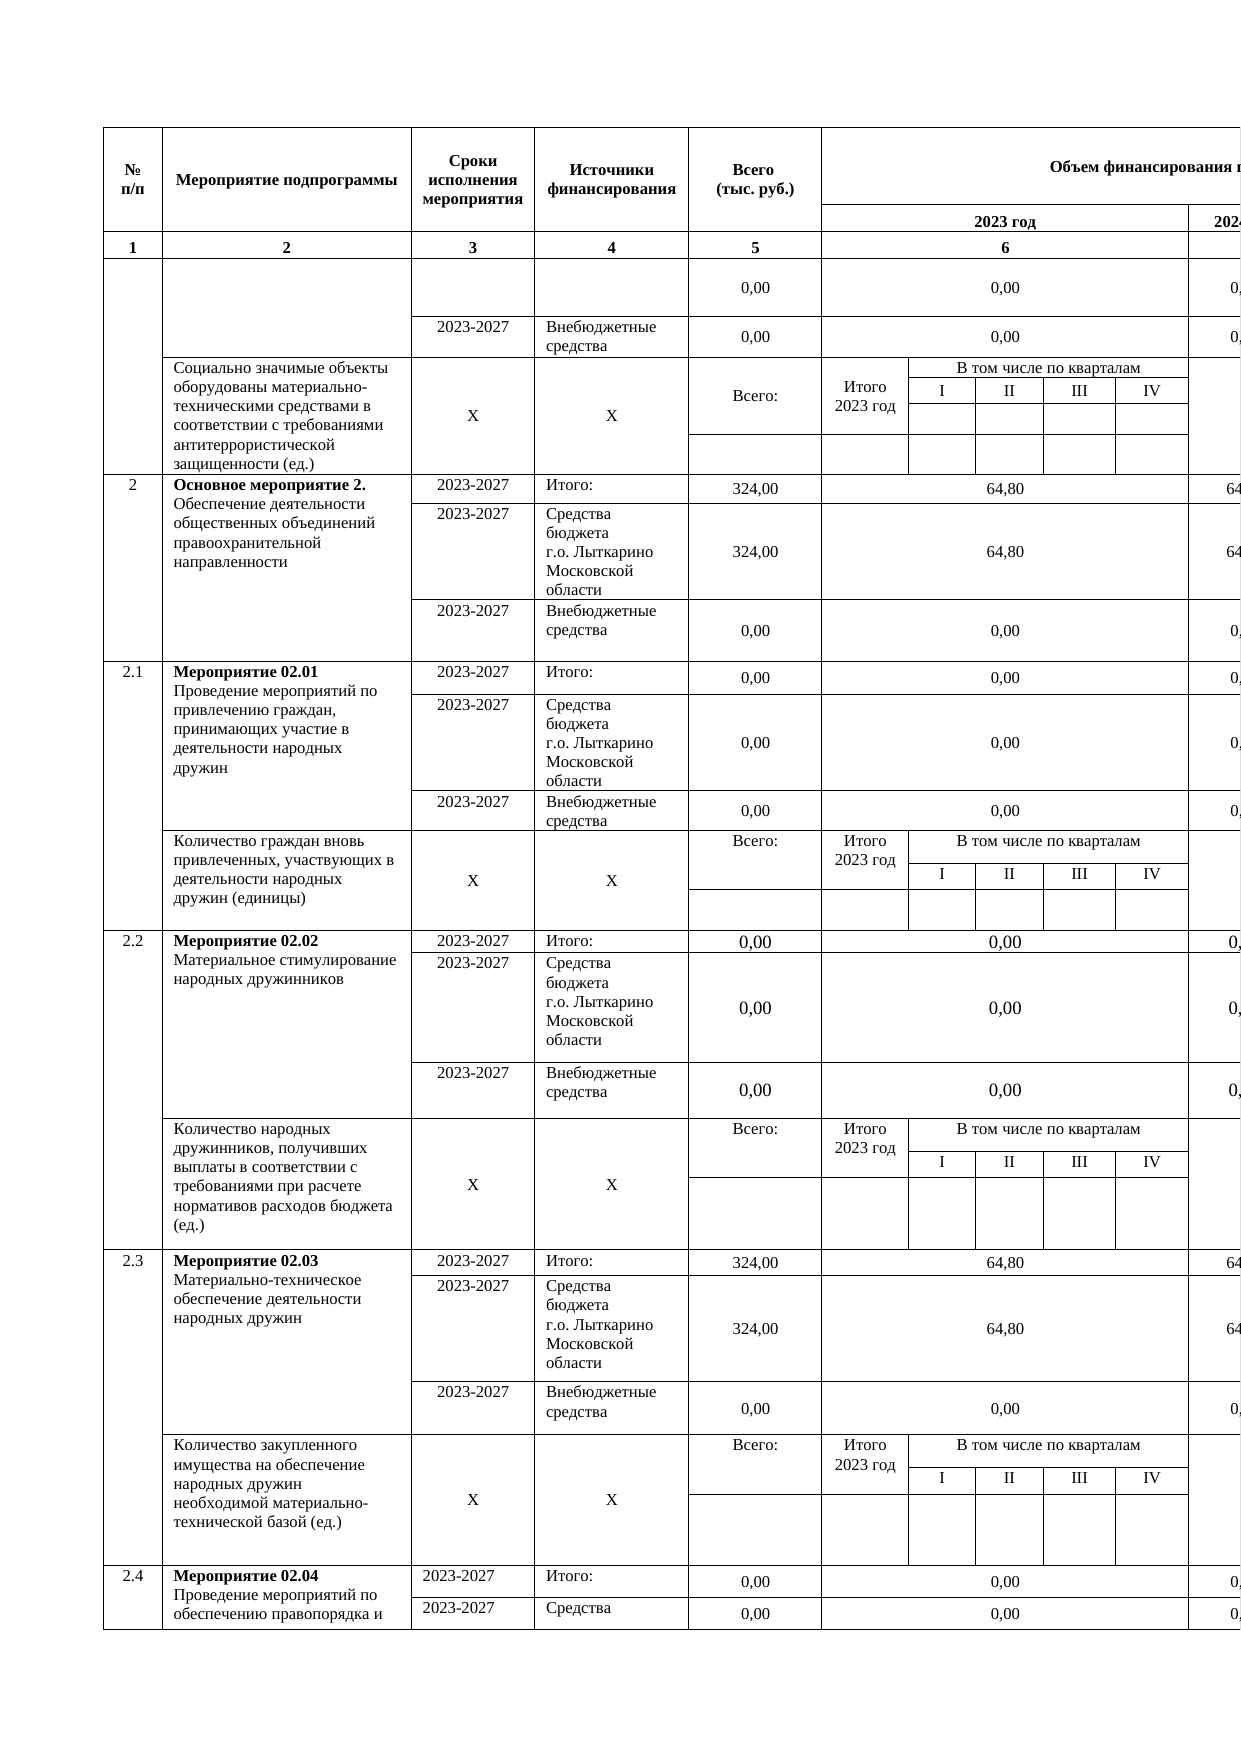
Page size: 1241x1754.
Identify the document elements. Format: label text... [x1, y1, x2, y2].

table_cell 0,00 [689, 600, 821, 661]
table_cell 2023-2027 [412, 791, 534, 830]
table_cell 0,00 [822, 317, 1188, 357]
table_cell 0,00 [822, 695, 1188, 790]
table_cell 0,00 [1189, 600, 1240, 661]
table_cell 2.3 [104, 1250, 162, 1564]
table_header № п/п [104, 128, 162, 231]
table_cell 0,00 [822, 1382, 1188, 1434]
table_cell 0,00 [1189, 1566, 1240, 1597]
table_cell II [976, 1152, 1043, 1177]
table_cell 324,00 [689, 1250, 821, 1275]
table_cell 2023-2027 [412, 1566, 534, 1597]
table_cell Х [412, 1119, 534, 1249]
table_cell I [909, 1468, 975, 1493]
table_cell [909, 890, 975, 929]
table_cell Итого 2023 год [822, 1435, 908, 1493]
table_cell [1044, 404, 1115, 434]
table_cell 2023-2027 [412, 1598, 534, 1629]
table_cell 324,00 [689, 475, 821, 502]
table_cell III [1044, 1468, 1115, 1493]
table_cell [822, 1495, 908, 1564]
table_cell 2023-2027 [412, 1276, 534, 1381]
table_cell [1116, 1178, 1188, 1249]
table_cell 2023-2027 [412, 662, 534, 693]
table_header Всего (тыс. руб.) [689, 128, 821, 231]
table_cell 6 [822, 232, 1188, 257]
table_cell Х [535, 1119, 688, 1249]
table_cell Социально значимые объекты оборудованы материально-техническими средствами в соответствии с требованиями антитеррористической защищенности (ед.) [163, 358, 411, 474]
table_cell 0,00 [689, 1598, 821, 1629]
table_cell 0,00 [1189, 1598, 1240, 1629]
table_cell 64,80 [1189, 1250, 1240, 1275]
table_cell Средства бюджета г.о. Лыткарино Московской области [535, 1276, 688, 1381]
table_cell II [976, 378, 1043, 403]
table_cell Итого 2023 год [822, 1119, 908, 1177]
table_cell 7 [1189, 232, 1240, 257]
table_cell 0,00 [822, 1063, 1188, 1118]
table_cell 0,00 [822, 791, 1188, 830]
table_cell III [1044, 1152, 1115, 1177]
table_cell 0,00 [1189, 259, 1240, 316]
table_cell Х [535, 358, 688, 474]
table_cell 0,00 [1189, 791, 1240, 830]
table_cell Внебюджетные средства [535, 1063, 688, 1118]
table_cell [976, 1178, 1043, 1249]
table_cell [909, 1495, 975, 1564]
table_cell III [1044, 378, 1115, 403]
table_cell [1116, 435, 1188, 474]
table_cell 2023-2027 [412, 931, 534, 952]
table_header Объем финансирования по годам (тыс. руб.) [822, 128, 1240, 204]
table_cell 0,00 [822, 259, 1188, 316]
table_header Мероприятие подпрограммы [163, 128, 411, 231]
table_cell 0,00 [822, 1566, 1188, 1597]
table_cell Х [535, 831, 688, 929]
table_cell 0,00 [689, 259, 821, 316]
table_cell 2 [104, 475, 162, 661]
table_cell Средства бюджета г.о. Лыткарино Московской области [535, 695, 688, 790]
table_cell Количество граждан вновь привлеченных, участвующих в деятельности народных дружин (единицы) [163, 831, 411, 929]
table_cell [1044, 1495, 1115, 1564]
table_cell 0,00 [689, 662, 821, 693]
table_cell 3 [412, 232, 534, 257]
table_cell Итого: [535, 1566, 688, 1597]
table_cell Мероприятие 02.01 Проведение мероприятий по привлечению граждан, принимающих участие в деятельности народных дружин [163, 662, 411, 830]
table_cell [909, 435, 975, 474]
table_cell [976, 435, 1043, 474]
table_cell 0,00 [822, 953, 1188, 1062]
table_cell Мероприятие 02.04 Проведение мероприятий по обеспечению правопорядка и безопасности граждан [163, 1566, 411, 1629]
table_cell 5 [689, 232, 821, 257]
table_cell Итого 2023 год [822, 831, 908, 889]
table_cell [1044, 1178, 1115, 1249]
table_cell 0,00 [822, 600, 1188, 661]
table_cell IV [1116, 1468, 1188, 1493]
table_cell [1044, 890, 1115, 929]
table_cell 0,00 [1189, 931, 1240, 952]
table_cell [689, 435, 821, 474]
table_cell 64,80 [822, 1250, 1188, 1275]
table_cell Средства бюджета г.о. Лыткарино Московской области [535, 953, 688, 1062]
table_cell 324,00 [689, 1276, 821, 1381]
table_cell I [909, 864, 975, 889]
table_cell В том числе по кварталам [909, 1435, 1188, 1467]
table_cell 2024 год [1189, 205, 1240, 231]
table_cell 2.4 [104, 1566, 162, 1629]
table_cell [976, 404, 1043, 434]
table_cell Мероприятие 02.03 Материально-техническое обеспечение деятельности народных дружин [163, 1250, 411, 1434]
table_cell 324,00 [689, 504, 821, 599]
table_cell 0,00 [1189, 317, 1240, 357]
table_cell 0,00 [1189, 1382, 1240, 1434]
table_cell [1116, 404, 1188, 434]
table_cell 0,00 [689, 1063, 821, 1118]
table_cell [689, 890, 821, 929]
table_cell 2023-2027 [412, 317, 534, 357]
table_cell 0,00 [689, 791, 821, 830]
table_cell Всего: [689, 358, 821, 434]
table_cell [1044, 435, 1115, 474]
table_cell Итого 2023 год [822, 358, 908, 434]
table_cell Внебюджетные средства [535, 1382, 688, 1434]
table_cell IV [1116, 864, 1188, 889]
table_cell Средства бюджета г.о. Лыткарино Московской области [535, 1598, 688, 1629]
table_cell 2023-2027 [412, 600, 534, 661]
table_cell 2023-2027 [412, 504, 534, 599]
table_cell Х [535, 1435, 688, 1564]
table_cell 2023-2027 [412, 475, 534, 502]
table_cell [1189, 831, 1240, 929]
table_cell 1 [104, 232, 162, 257]
table_cell IV [1116, 378, 1188, 403]
table_cell Мероприятие 02.02 Материальное стимулирование народных дружинников [163, 931, 411, 1118]
table_cell 64,80 [1189, 1276, 1240, 1381]
table_cell [909, 1178, 975, 1249]
table_cell [822, 890, 908, 929]
table_cell II [976, 864, 1043, 889]
table_cell 0,00 [689, 317, 821, 357]
table_cell Количество народных дружинников, получивших выплаты в соответствии с требованиями при расчете нормативов расходов бюджета (ед.) [163, 1119, 411, 1249]
table_cell 2023-2027 [412, 1382, 534, 1434]
table_cell 0,00 [689, 953, 821, 1062]
table_cell 2023-2027 [412, 1250, 534, 1275]
table_cell [1189, 358, 1240, 474]
table_cell В том числе по кварталам [909, 831, 1188, 862]
table_cell 2 [163, 232, 411, 257]
table_cell В том числе по кварталам [909, 358, 1188, 377]
table_cell Всего: [689, 831, 821, 889]
table_cell 64,80 [822, 504, 1188, 599]
table_cell 0,00 [1189, 662, 1240, 693]
table_cell 0,00 [689, 1382, 821, 1434]
table_cell [1189, 1119, 1240, 1249]
table_cell [976, 890, 1043, 929]
table_cell 0,00 [822, 1598, 1188, 1629]
table_cell 64,80 [1189, 504, 1240, 599]
table_cell I [909, 1152, 975, 1177]
table_cell Основное мероприятие 2. Обеспечение деятельности общественных объединений правоохранительной направленности [163, 475, 411, 661]
table_cell 0,00 [1189, 695, 1240, 790]
table_cell 2.2 [104, 931, 162, 1249]
table_cell 64,80 [822, 1276, 1188, 1381]
table_cell Итого: [535, 662, 688, 693]
table_cell I [909, 378, 975, 403]
table_cell III [1044, 864, 1115, 889]
table_cell 64,80 [822, 475, 1188, 502]
table_cell 0,00 [822, 931, 1188, 952]
table_cell Итого: [535, 1250, 688, 1275]
table_cell [822, 1178, 908, 1249]
table_cell [689, 1495, 821, 1564]
table_cell [909, 404, 975, 434]
table_cell [1189, 1435, 1240, 1564]
table_cell [689, 1178, 821, 1249]
table_cell Средства бюджета г.о. Лыткарино Московской области [535, 504, 688, 599]
table_cell 0,00 [689, 695, 821, 790]
table_header Источники финансирования [535, 128, 688, 231]
table_cell Х [412, 1435, 534, 1564]
table_cell 0,00 [822, 662, 1188, 693]
table_cell 0,00 [1189, 953, 1240, 1062]
table_cell 2023-2027 [412, 953, 534, 1062]
table_cell 2023 год [822, 205, 1188, 231]
table_cell Х [412, 831, 534, 929]
table_cell Внебюджетные средства [535, 317, 688, 357]
table_cell 2023-2027 [412, 695, 534, 790]
table_cell Х [412, 358, 534, 474]
table_cell [1116, 890, 1188, 929]
table_cell 4 [535, 232, 688, 257]
table_cell В том числе по кварталам [909, 1119, 1188, 1151]
table_cell 64,80 [1189, 475, 1240, 502]
table_cell [1116, 1495, 1188, 1564]
table_cell Всего: [689, 1435, 821, 1493]
table_cell 2023-2027 [412, 1063, 534, 1118]
table_header Сроки исполнения мероприятия [412, 128, 534, 231]
table_cell Итого: [535, 931, 688, 952]
table_cell IV [1116, 1152, 1188, 1177]
table_cell [822, 435, 908, 474]
table_cell 2.1 [104, 662, 162, 929]
table_cell Внебюджетные средства [535, 791, 688, 830]
table_cell Количество закупленного имущества на обеспечение народных дружин необходимой материально-технической базой (ед.) [163, 1435, 411, 1564]
table_cell 0,00 [1189, 1063, 1240, 1118]
table_cell [976, 1495, 1043, 1564]
table_cell Итого: [535, 475, 688, 502]
table_cell Всего: [689, 1119, 821, 1177]
table_cell II [976, 1468, 1043, 1493]
table_cell Внебюджетные средства [535, 600, 688, 661]
table_cell 0,00 [689, 1566, 821, 1597]
table_cell 0,00 [689, 931, 821, 952]
